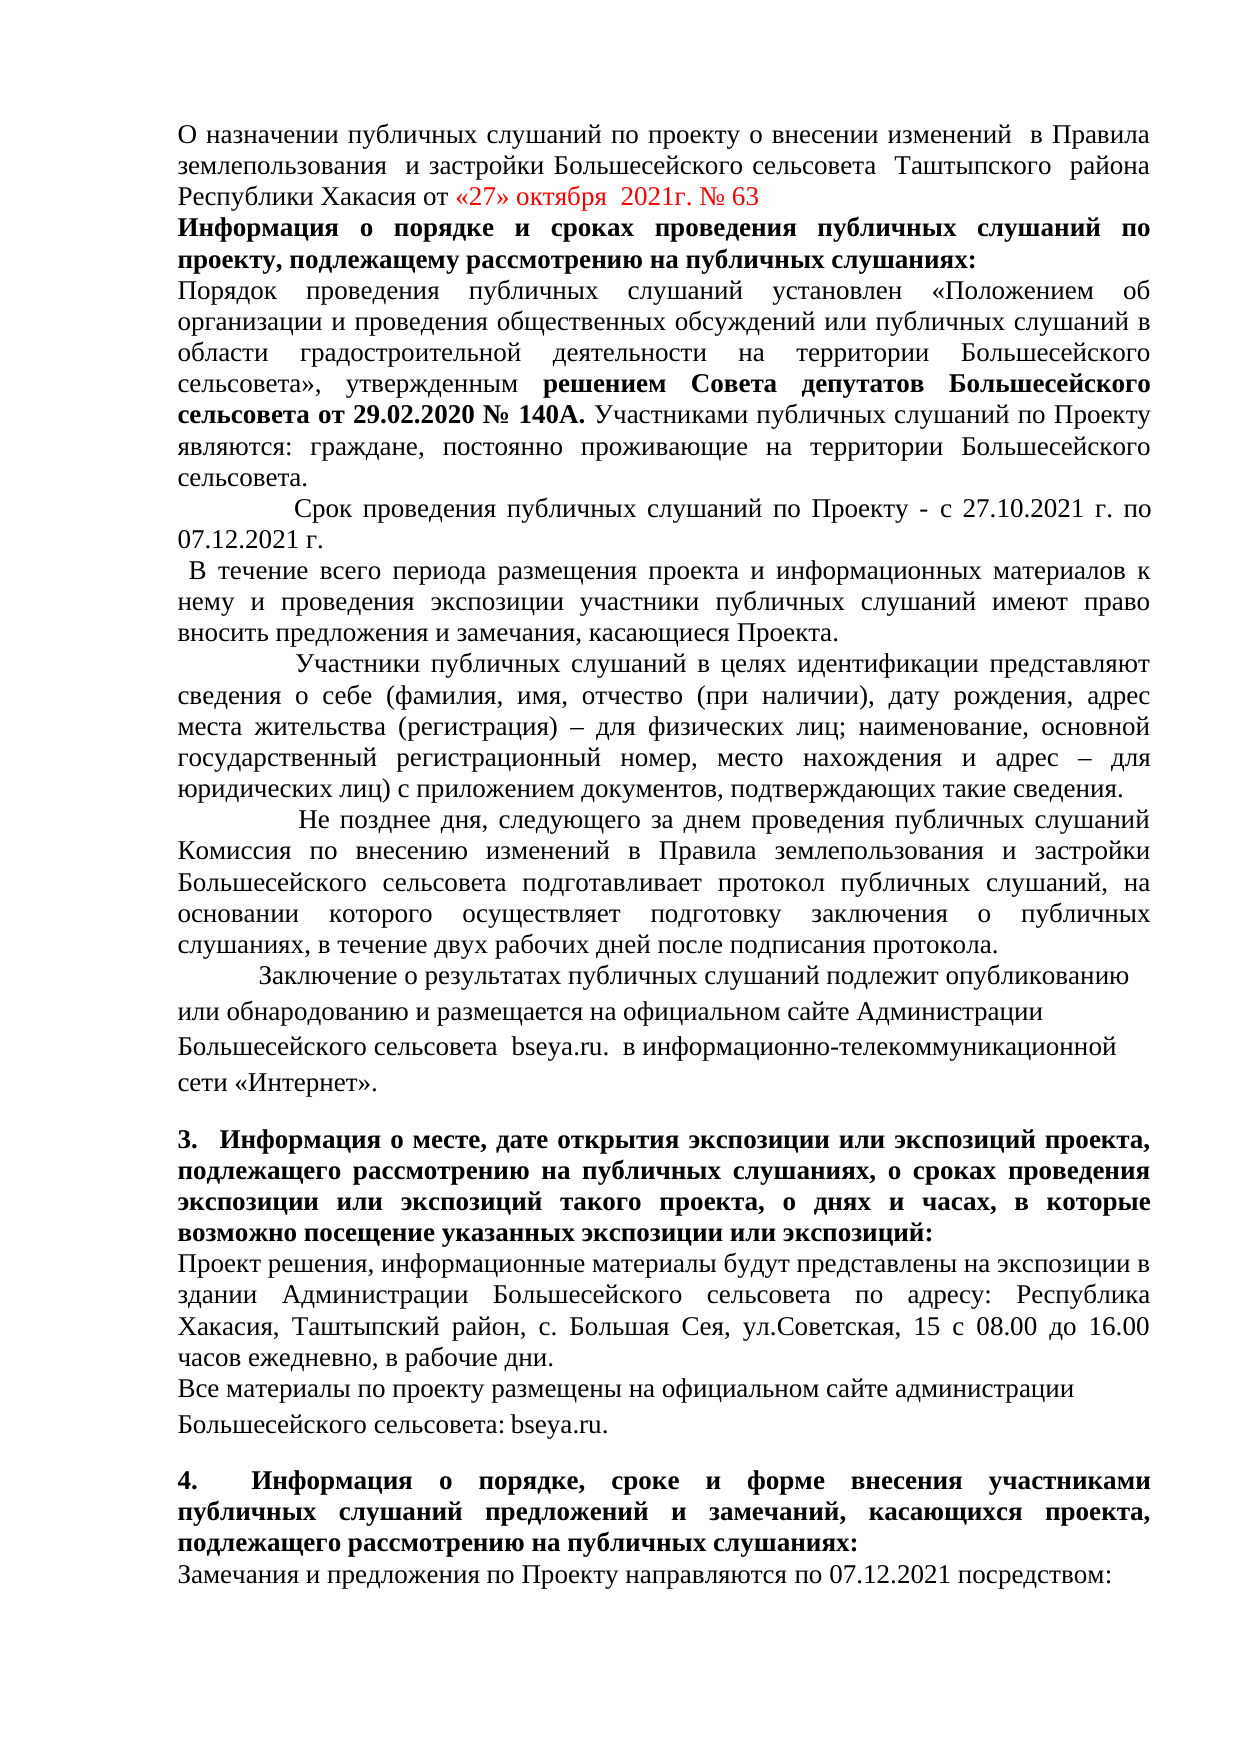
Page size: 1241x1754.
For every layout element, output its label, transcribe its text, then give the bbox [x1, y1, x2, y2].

text Замечания и предложения по Проекту направляются по 07.12.2021 посредством: [177, 1558, 1152, 1589]
text Порядок проведения публичных слушаний установлен «Положением об организации и проведения общественных обсуждений или публичных слушаний в области градостроительной деятельности на территории Большесейского сельсовета», утвержденным решением Совета депутатов Большесейского сельсовета от 29.02.2020 № 140А. Участниками публичных слушаний по Проекту являются: граждане, постоянно проживающие на территории Большесейского сельсовета. [177, 274, 1152, 492]
text Все материалы по проекту размещены на официальном сайте администрации Большесейского сельсовета: bseya.ru. [177, 1372, 1152, 1439]
list Информация о порядке, сроке и форме внесения участниками публичных слушаний предложений и замечаний, касающихся проекта, подлежащего рассмотрению на публичных слушаниях: [177, 1464, 1152, 1558]
text Участники публичных слушаний в целях идентификации представляют сведения о себе (фамилия, имя, отчество (при наличии), дату рождения, адрес места жительства (регистрация) – для физических лиц; наименование, основной государственный регистрационный номер, место нахождения и адрес – для юридических лиц) с приложением документов, подтверждающих такие сведения. [177, 648, 1152, 803]
text В течение всего периода размещения проекта и информационных материалов к нему и проведения экспозиции участники публичных слушаний имеют право вносить предложения и замечания, касающиеся Проекта. [177, 554, 1152, 648]
text О назначении публичных слушаний по проекту о внесении изменений в Правила землепользования и застройки Большесейского сельсовета Таштыпского района Республики Хакасия от «27» октября 2021г. № 63 [177, 118, 1152, 212]
text Проект решения, информационные материалы будут представлены на экспозиции в здании Администрации Большесейского сельсовета по адресу: Республика Хакасия, Таштыпский район, с. Большая Сея, ул.Советская, 15 с 08.00 до 16.00 часов ежедневно, в рабочие дни. [177, 1247, 1152, 1372]
text Заключение о результатах публичных слушаний подлежит опубликованию или обнародованию и размещается на официальном сайте Администрации Большесейского сельсовета bseya.ru. в информационно-телекоммуникационной сети «Интернет». [177, 959, 1152, 1097]
text Информация о порядке и сроках проведения публичных слушаний по проекту, подлежащему рассмотрению на публичных слушаниях: [177, 212, 1152, 274]
list Информация о месте, дате открытия экспозиции или экспозиций проекта, подлежащего рассмотрению на публичных слушаниях, о сроках проведения экспозиции или экспозиций такого проекта, о днях и часах, в которые возможно посещение указанных экспозиции или экспозиций: [177, 1123, 1152, 1247]
text Не позднее дня, следующего за днем проведения публичных слушаний Комиссия по внесению изменений в Правила землепользования и застройки Большесейского сельсовета подготавливает протокол публичных слушаний, на основании которого осуществляет подготовку заключения о публичных слушаниях, в течение двух рабочих дней после подписания протокола. [177, 803, 1152, 959]
text Срок проведения публичных слушаний по Проекту - с 27.10.2021 г. по 07.12.2021 г. [177, 492, 1152, 554]
